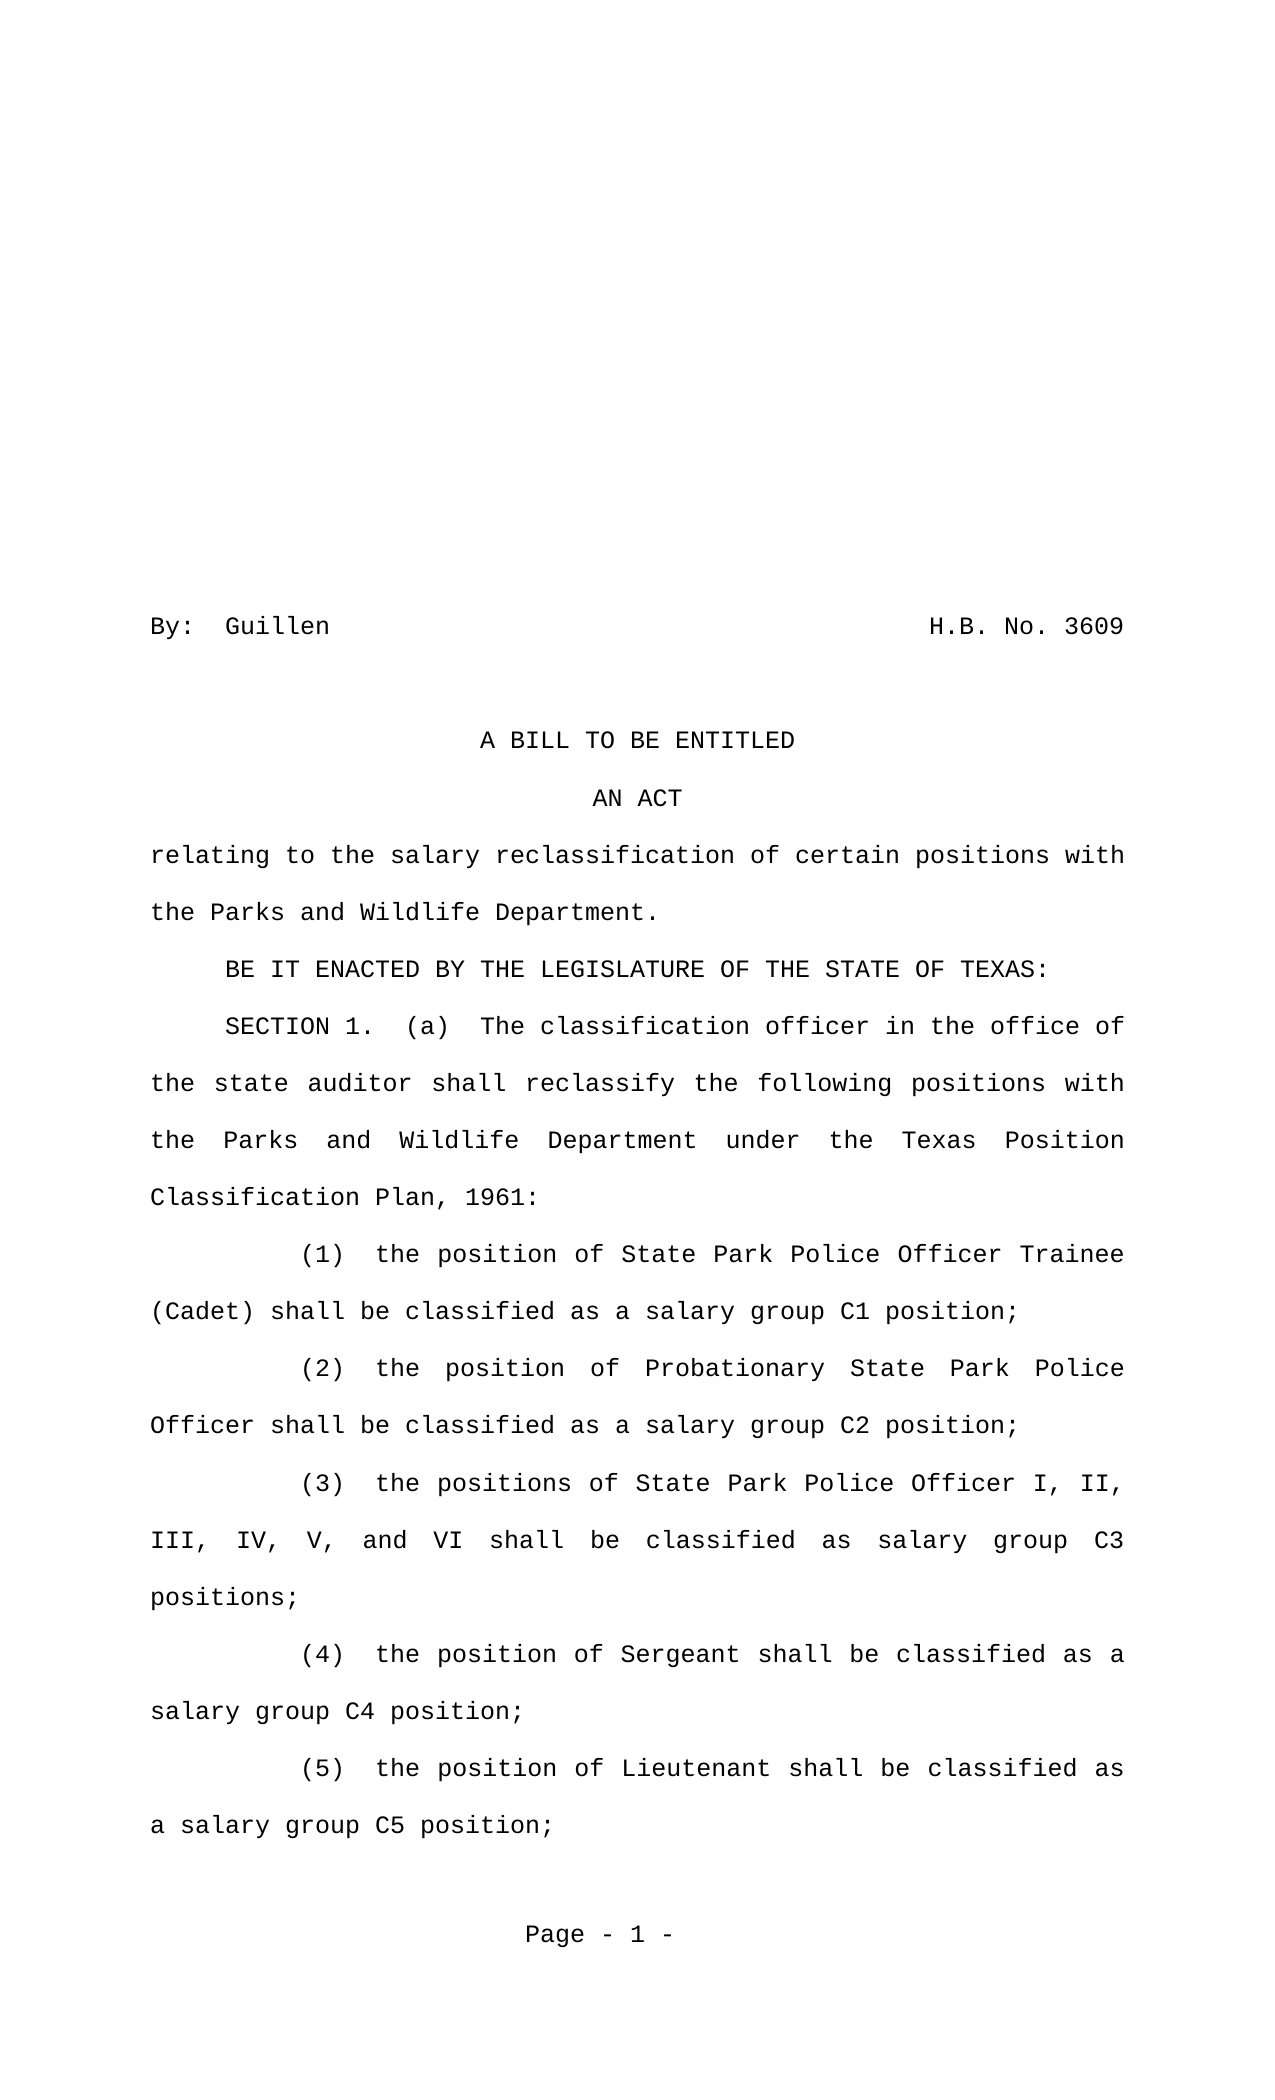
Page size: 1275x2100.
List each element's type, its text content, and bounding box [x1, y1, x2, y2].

text (1) the position of State Park Police Officer Trainee (Cadet) shall be classified as a salary group C1 position; [150, 1242, 1125, 1327]
text (2) the position of Probationary State Park Police Officer shall be classified as a salary group C2 position; [150, 1356, 1125, 1441]
text (5) the position of Lieutenant shall be classified as a salary group C5 position; [150, 1755, 1125, 1841]
text A BILL TO BE ENTITLED [150, 728, 1125, 756]
text By: Guillen H.B. No. 3609 [150, 614, 1125, 642]
text relating to the salary reclassification of certain positions with the Parks and Wildlife Department. [150, 842, 1125, 928]
text BE IT ENACTED BY THE LEGISLATURE OF THE STATE OF TEXAS: [150, 956, 1125, 985]
text AN ACT [150, 785, 1125, 813]
text (4) the position of Sergeant shall be classified as a salary group C4 position; [150, 1641, 1125, 1727]
text (3) the positions of State Park Police Officer I, II, III, IV, V, and VI shall be classified as salary group C3 positions; [150, 1470, 1125, 1613]
text SECTION 1. (a) The classification officer in the office of the state auditor shall reclassify the following positions with the Parks and Wildlife Department under the Texas Position Classification Plan, 1961: [150, 1013, 1125, 1213]
